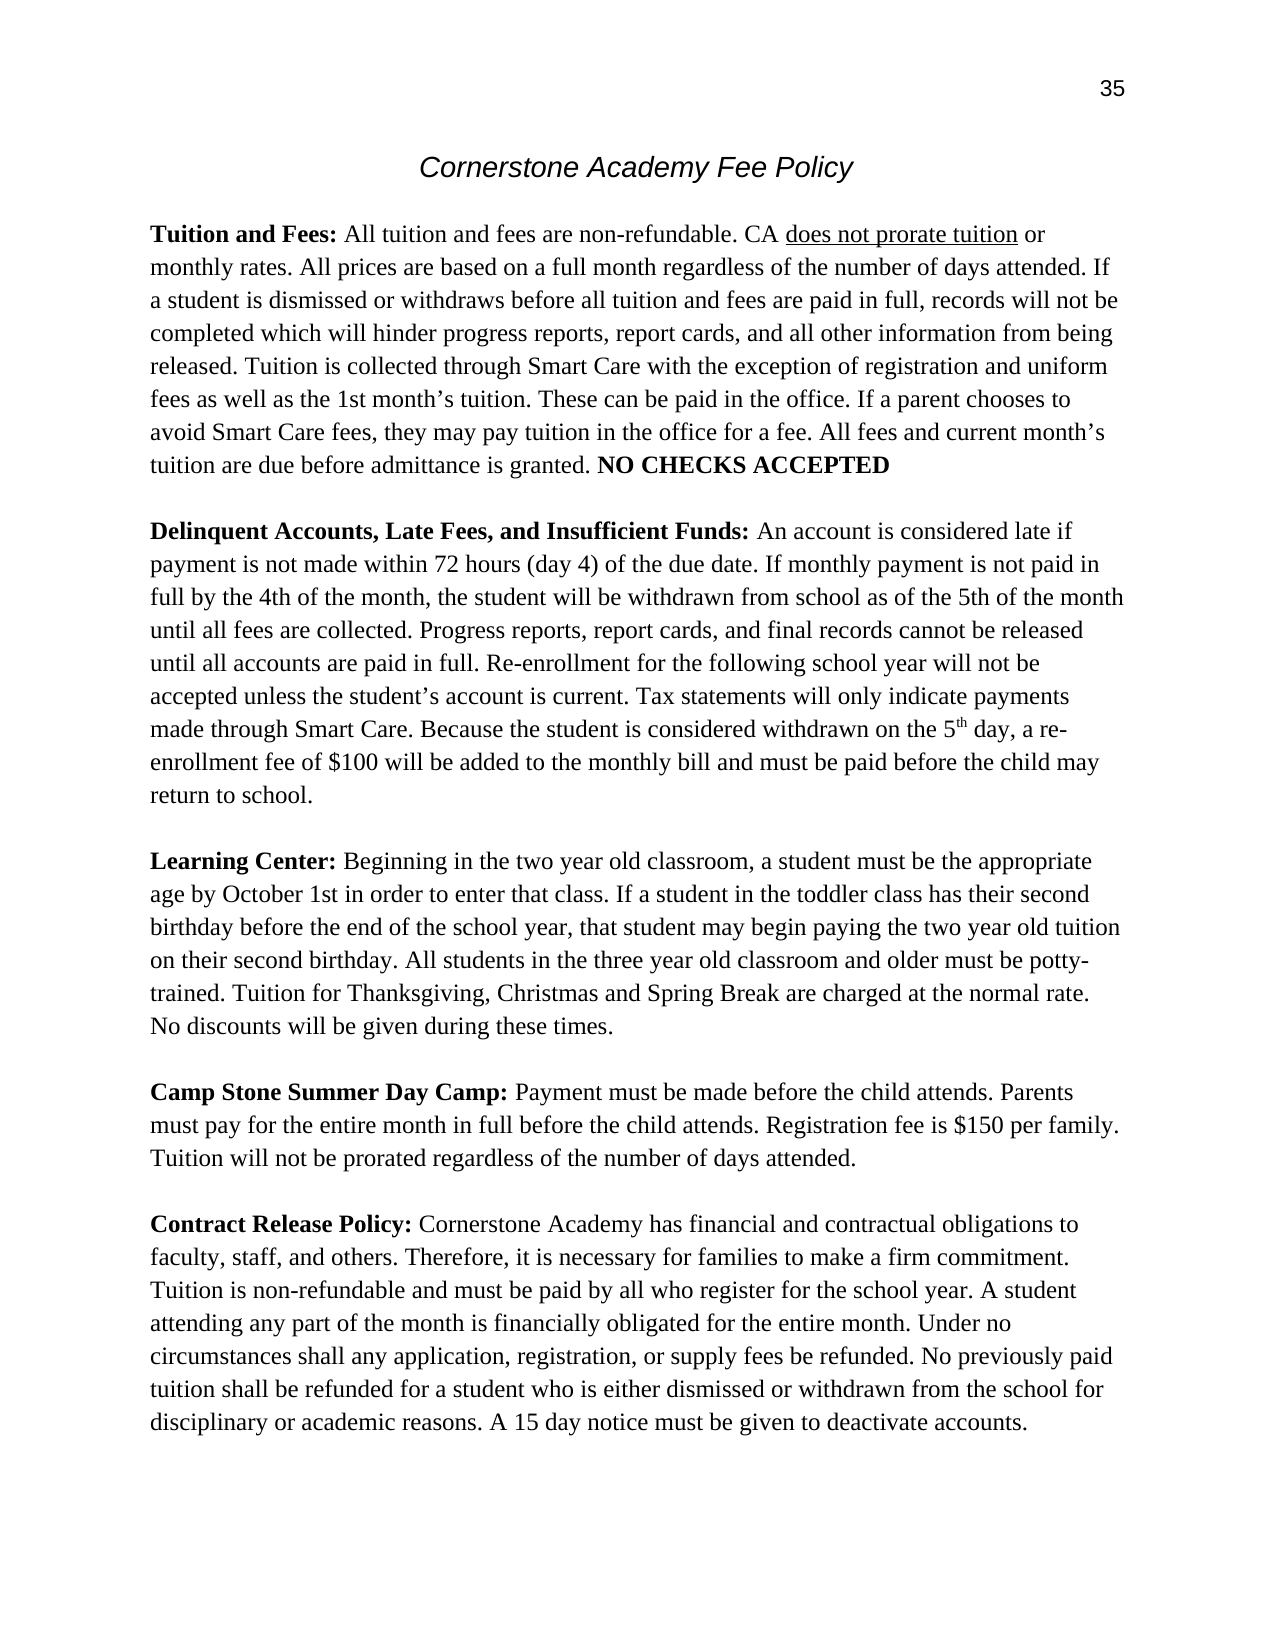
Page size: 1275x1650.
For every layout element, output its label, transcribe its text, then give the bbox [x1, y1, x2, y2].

text Contract Release Policy: Cornerstone Academy has financial and contractual obligations to faculty, staff, and others. Therefore, it is necessary for families to make a firm commitment. Tuition is non-refundable and must be paid by all who register for the school year. A student attending any part of the month is financially obligated for the entire month. Under no circumstances shall any application, registration, or supply fees be refunded. No previously paid tuition shall be refunded for a student who is either dismissed or withdrawn from the school for disciplinary or academic reasons. A 15 day notice must be given to deactivate accounts. [150, 1209, 1125, 1436]
text Camp Stone Summer Day Camp: Payment must be made before the child attends. Parents must pay for the entire month in full before the child attends. Registration fee is $150 per family. Tuition will not be prorated regardless of the number of days attended. [150, 1077, 1125, 1172]
text Cornerstone Academy Fee Policy [150, 150, 1125, 183]
text payment is not made within 72 hours (day 4) of the due date. If monthly payment is not paid in full by the 4th of the month, the student will be withdrawn from school as of the 5th of the month until all fees are collected. Progress reports, report cards, and final records cannot be released until all accounts are paid in full. Re-enrollment for the following school year will not be accepted unless the student’s account is current. Tax statements will only indicate payments made through Smart Care. Because the student is considered withdrawn on the 5th day, a re-enrollment fee of $100 will be added to the monthly bill and must be paid before the child may return to school. [150, 549, 1125, 809]
text Learning Center: Beginning in the two year old classroom, a student must be the appropriate age by October 1st in order to enter that class. If a student in the toddler class has their second birthday before the end of the school year, that student may begin paying the two year old tuition on their second birthday. All students in the three year old classroom and older must be potty-trained. Tuition for Thanksgiving, Christmas and Spring Break are charged at the normal rate. No discounts will be given during these times. [150, 846, 1125, 1040]
text Tuition and Fees: All tuition and fees are non-refundable. CA does not prorate tuition or monthly rates. All prices are based on a full month regardless of the number of days attended. If a student is dismissed or withdraws before all tuition and fees are paid in full, records will not be completed which will hinder progress reports, report cards, and all other information from being released. Tuition is collected through Smart Care with the exception of registration and uniform fees as well as the 1st month’s tuition. These can be paid in the office. If a parent chooses to avoid Smart Care fees, they may pay tuition in the office for a fee. All fees and current month’s tuition are due before admittance is granted. NO CHECKS ACCEPTED [150, 219, 1125, 479]
text Delinquent Accounts, Late Fees, and Insufficient Funds: An account is considered late if [150, 516, 1125, 545]
